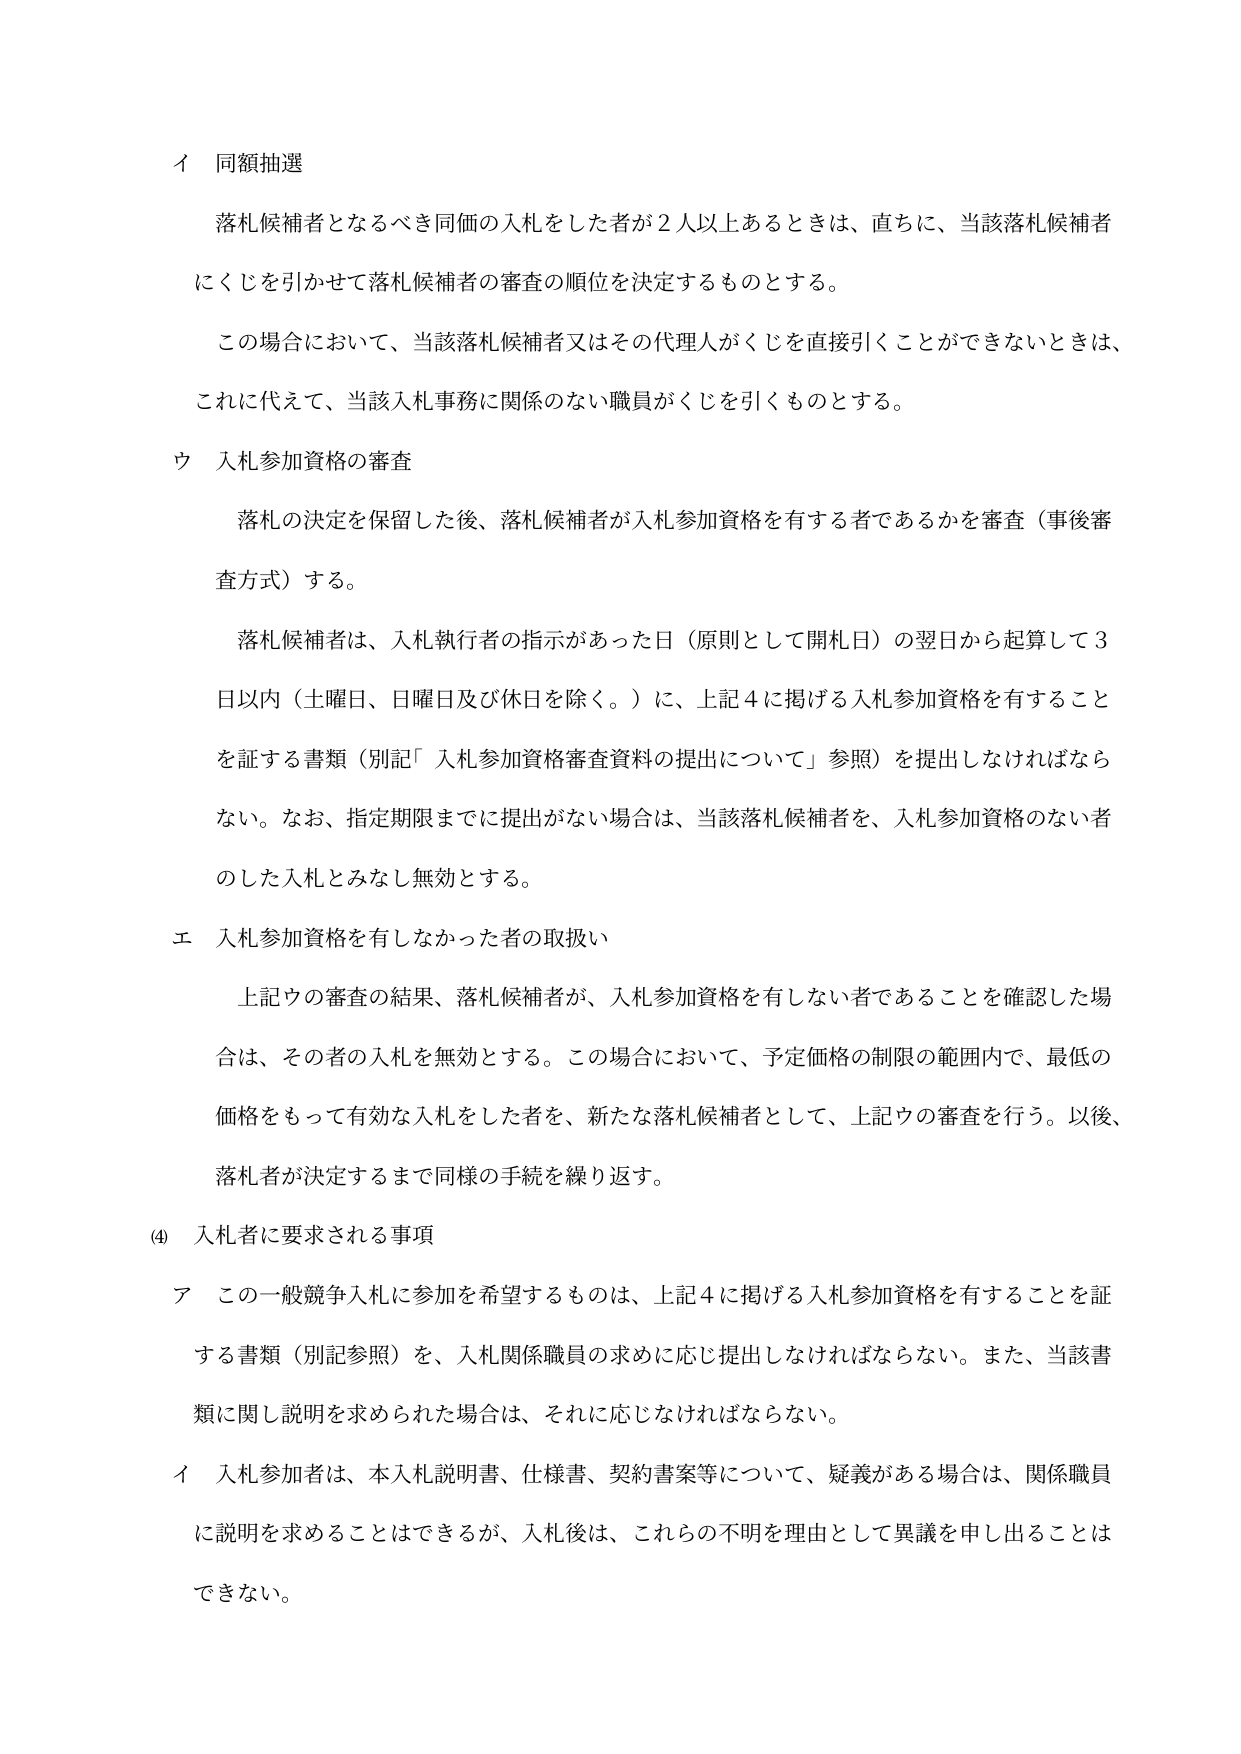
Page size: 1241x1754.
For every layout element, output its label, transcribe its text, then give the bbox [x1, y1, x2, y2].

text イ 同額抽選 [149, 132, 1112, 192]
text イ 入札参加者は、本入札説明書、仕様書、契約書案等について、疑義がある場合は、関係職員に説明を求めることはできるが、入札後は、これらの不明を理由として異議を申し出ることはできない。 [169, 1443, 1112, 1622]
text ア この一般競争入札に参加を希望するものは、上記４に掲げる入札参加資格を有することを証する書類（別記参照）を、入札関係職員の求めに応じ提出しなければならない。また、当該書類に関し説明を求められた場合は、それに応じなければならない。 [169, 1264, 1112, 1443]
text エ 入札参加資格を有しなかった者の取扱い [128, 907, 1112, 966]
text 上記ウの審査の結果、落札候補者が、入札参加資格を有しない者であることを確認した場合は、その者の入札を無効とする。この場合において、予定価格の制限の範囲内で、最低の価格をもって有効な入札をした者を、新たな落札候補者として、上記ウの審査を行う。以後、落札者が決定するまで同様の手続を繰り返す。 [195, 966, 1112, 1205]
text ⑷ 入札者に要求される事項 [128, 1205, 1112, 1264]
text 落札の決定を保留した後、落札候補者が入札参加資格を有する者であるかを審査（事後審査方式）する。 [195, 490, 1112, 609]
text 落札候補者となるべき同価の入札をした者が２人以上あるときは、直ちに、当該落札候補者にくじを引かせて落札候補者の審査の順位を決定するものとする。 [193, 192, 1112, 311]
text ウ 入札参加資格の審査 [128, 430, 1112, 490]
text 落札候補者は、入札執行者の指示があった日（原則として開札日）の翌日から起算して３日以内（土曜日、日曜日及び休日を除く。）に、上記４に掲げる入札参加資格を有することを証する書類（別記｢入札参加資格審査資料の提出について｣参照）を提出しなければならない。なお、指定期限までに提出がない場合は、当該落札候補者を、入札参加資格のない者のした入札とみなし無効とする。 [195, 609, 1112, 907]
text この場合において、当該落札候補者又はその代理人がくじを直接引くことができないときは、これに代えて、当該入札事務に関係のない職員がくじを引くものとする。 [193, 311, 1112, 430]
